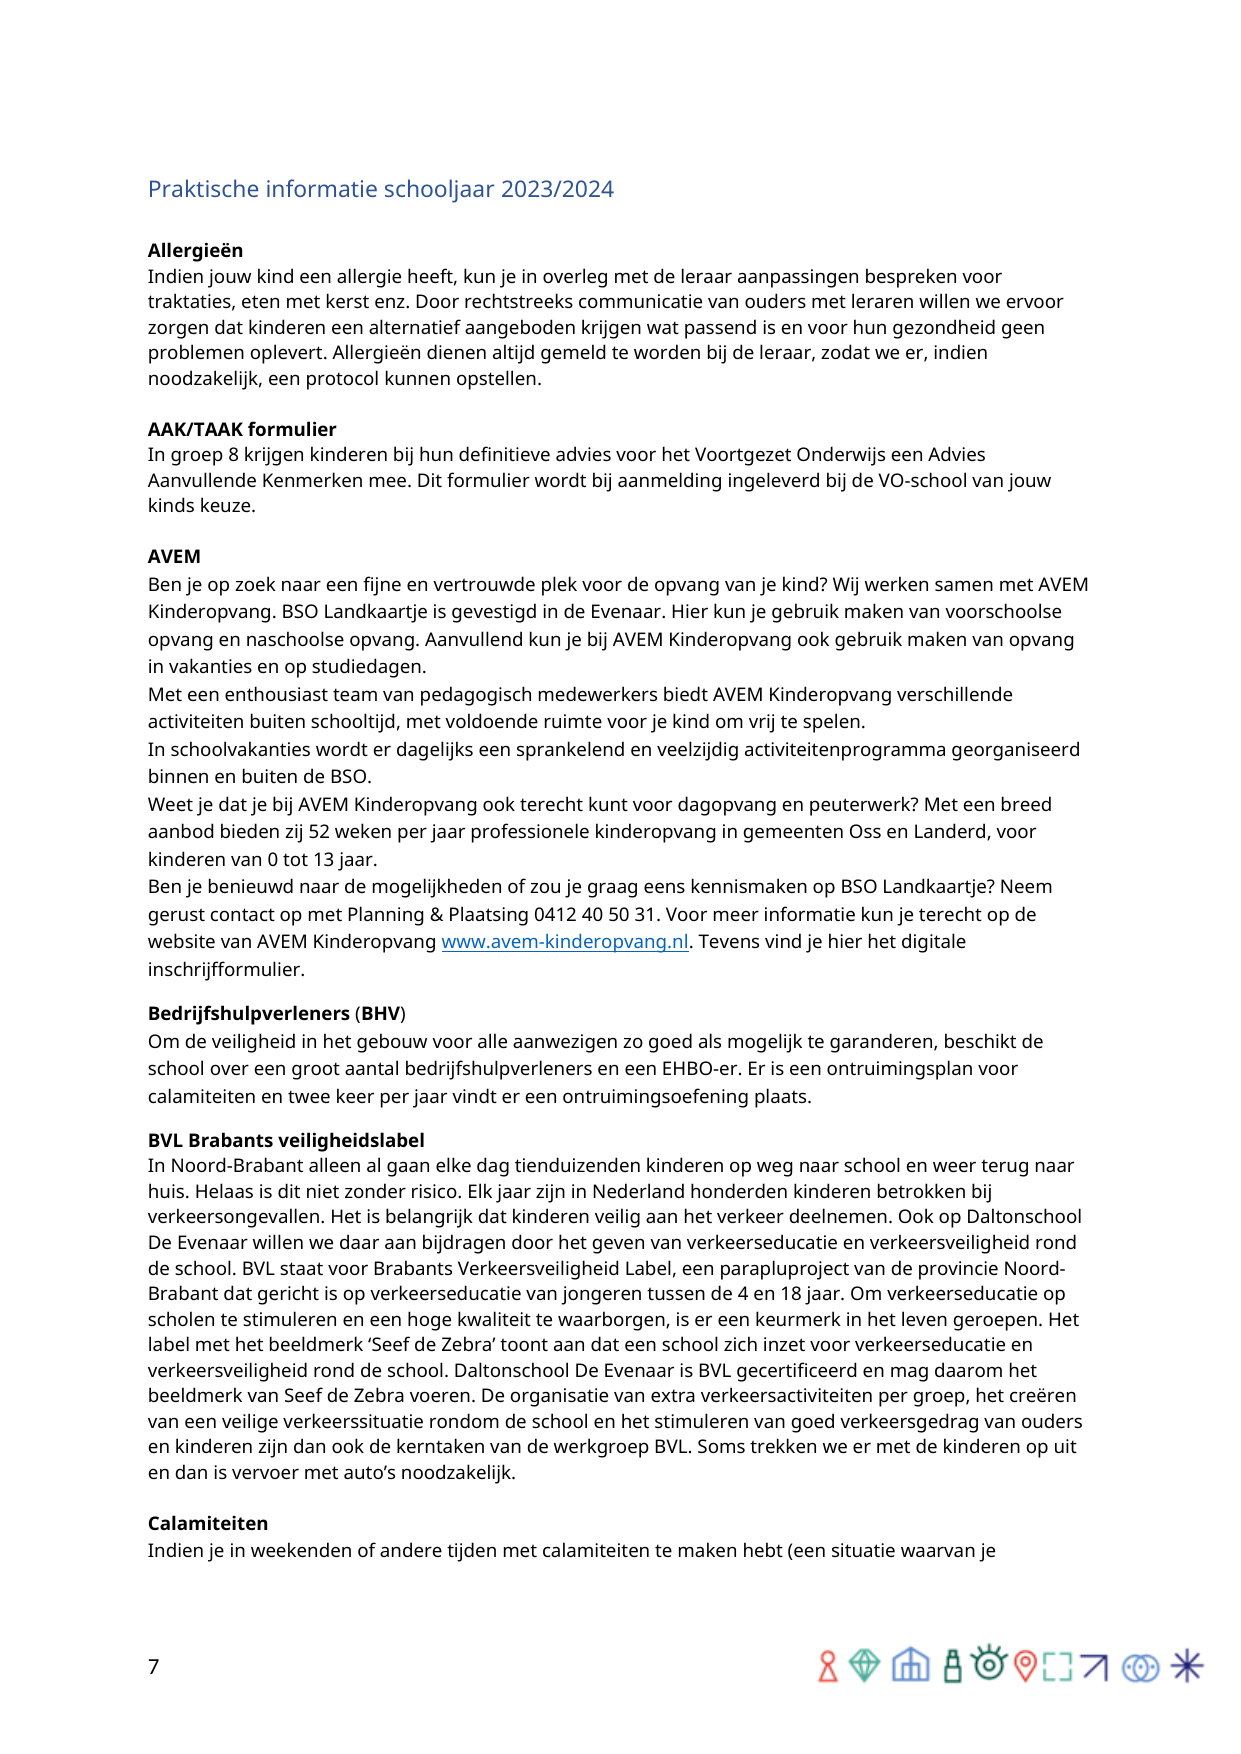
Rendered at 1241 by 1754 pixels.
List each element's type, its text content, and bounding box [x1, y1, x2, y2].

text In Noord-Brabant alleen al gaan elke dag tienduizenden kinderen op weg naar school en weer terug naar huis. Helaas is dit niet zonder risico. Elk jaar zijn in Nederland honderden kinderen betrokken bij verkeersongevallen. Het is belangrijk dat kinderen veilig aan het verkeer deelnemen. Ook op Daltonschool De Evenaar willen we daar aan bijdragen door het geven van verkeerseducatie en verkeersveiligheid rond de school. BVL staat voor Brabants Verkeersveiligheid Label, een parapluproject van de provincie Noord-Brabant dat gericht is op verkeerseducatie van jongeren tussen de 4 en 18 jaar. Om verkeerseducatie op scholen te stimuleren en een hoge kwaliteit te waarborgen, is er een keurmerk in het leven geroepen. Het label met het beeldmerk ‘Seef de Zebra’ toont aan dat een school zich inzet voor verkeerseducatie en verkeersveiligheid rond de school. Daltonschool De Evenaar is BVL gecertificeerd en mag daarom het beeldmerk van Seef de Zebra voeren. De organisatie van extra verkeersactiviteiten per groep, het creëren van een veilige verkeerssituatie rondom de school en het stimuleren van goed verkeersgedrag van ouders en kinderen zijn dan ook de kerntaken van de werkgroep BVL. Soms trekken we er met de kinderen op uit en dan is vervoer met auto’s noodzakelijk. [148, 1153, 1093, 1484]
subtitle Praktische informatie schooljaar 2023/2024 [148, 173, 1093, 204]
text Allergieën [148, 238, 1093, 263]
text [148, 1510, 1093, 1563]
text Indien jouw kind een allergie heeft, kun je in overleg met de leraar aanpassingen bespreken voor traktaties, eten met kerst enz. Door rechtstreeks communicatie van ouders met leraren willen we ervoor zorgen dat kinderen een alternatief aangeboden krijgen wat passend is en voor hun gezondheid geen problemen oplevert. Allergieën dienen altijd gemeld te worden bij de leraar, zodat we er, indien noodzakelijk, een protocol kunnen opstellen. [148, 263, 1093, 391]
text BVL Brabants veiligheidslabel [148, 1127, 1093, 1153]
text Bedrijfshulpverleners (BHV) Om de veiligheid in het gebouw voor alle aanwezigen zo goed als mogelijk te garanderen, beschikt de school over een groot aantal bedrijfshulpverleners en een EHBO-er. Er is een ontruimingsplan voor calamiteiten en twee keer per jaar vindt er een ontruimingsoefening plaats. [148, 1001, 1093, 1108]
picture [810, 1641, 1210, 1688]
text AVEM Ben je op zoek naar een fijne en vertrouwde plek voor de opvang van je kind? Wij werken samen met AVEM Kinderopvang. BSO Landkaartje is gevestigd in de Evenaar. Hier kun je gebruik maken van voorschoolse opvang en naschoolse opvang. Aanvullend kun je bij AVEM Kinderopvang ook gebruik maken van opvang in vakanties en op studiedagen. Met een enthousiast team van pedagogisch medewerkers biedt AVEM Kinderopvang verschillende activiteiten buiten schooltijd, met voldoende ruimte voor je kind om vrij te spelen. In schoolvakanties wordt er dagelijks een sprankelend en veelzijdig activiteitenprogramma georganiseerd binnen en buiten de BSO. Weet je dat je bij AVEM Kinderopvang ook terecht kunt voor dagopvang en peuterwerk? Met een breed aanbod bieden zij 52 weken per jaar professionele kinderopvang in gemeenten Oss en Landerd, voor kinderen van 0 tot 13 jaar. Ben je benieuwd naar de mogelijkheden of zou je graag eens kennismaken op BSO Landkaartje? Neem gerust contact op met Planning & Plaatsing 0412 40 50 31. Voor meer informatie kun je terecht op de website van AVEM Kinderopvang www.avem-kinderopvang.nl. Tevens vind je hier het digitale inschrijfformulier. [148, 544, 1093, 982]
text AAK/TAAK formulier In groep 8 krijgen kinderen bij hun definitieve advies voor het Voortgezet Onderwijs een Advies Aanvullende Kenmerken mee. Dit formulier wordt bij aanmelding ingeleverd bij de VO-school van jouw kinds keuze. [148, 416, 1093, 518]
